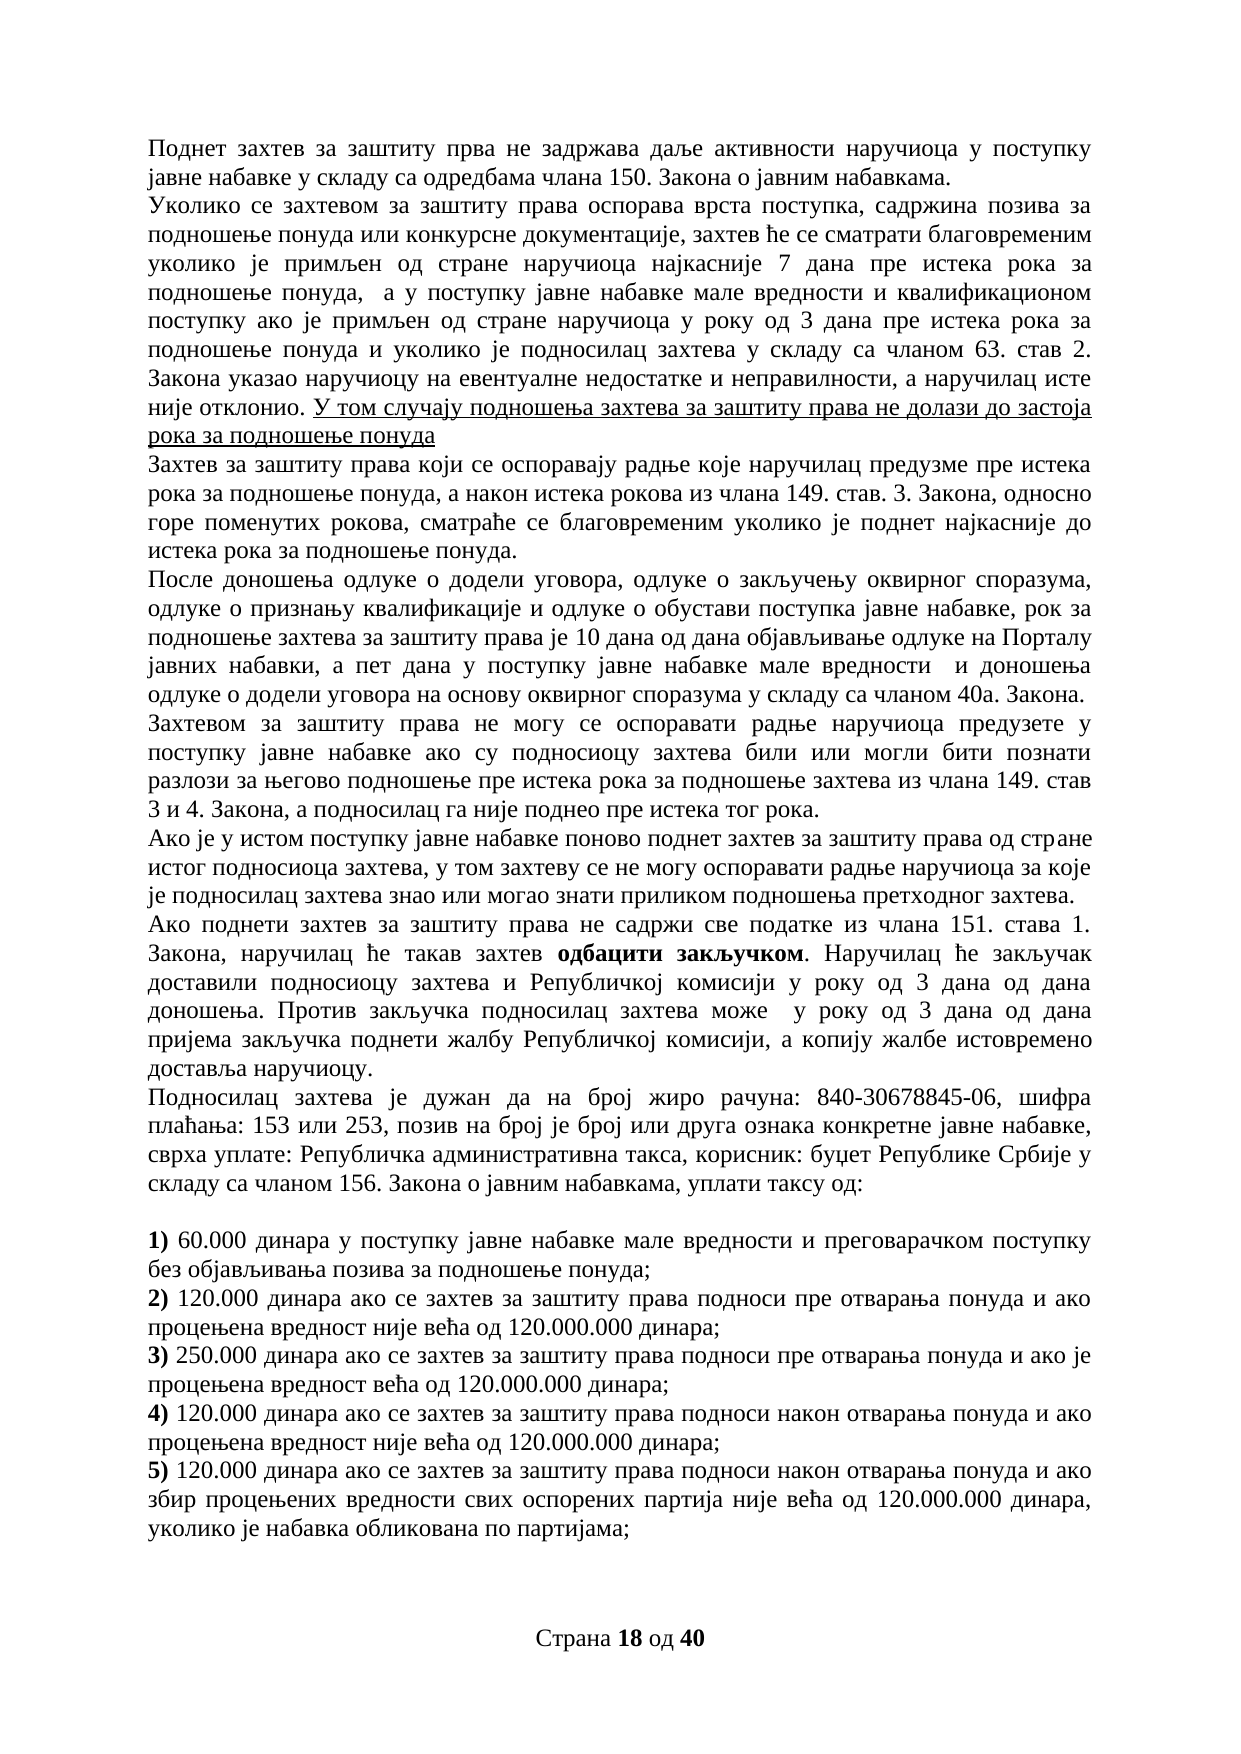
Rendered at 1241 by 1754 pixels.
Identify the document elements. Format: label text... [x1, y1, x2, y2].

text 3) 250.000 динара ако се захтев за заштиту права подноси пре отварања понуда и ако је процењена вредност већа од 120.000.000 динара; [148, 1340, 1092, 1398]
text Захтевом за заштиту права не могу се оспоравати радње наручиоца предузете у поступку јавне набавке ако су подносиоцу захтева били или могли бити познати разлози за његово подношење пре истека рока за подношење захтева из члана 149. став 3 и 4. Закона, а подносилац га није поднео пре истека тог рока. [148, 708, 1092, 823]
text Уколико се захтевом за заштиту права оспорава врста поступка, садржина позива за подношење понуда или конкурсне документације, захтев ће се сматрати благовременим уколико је примљен од стране наручиоца најкасније 7 дана пре истека рока за подношење понуда, а у поступку јавне набавке мале вредности и квалификационом поступку ако је примљен од стране наручиоца у року од 3 дана пре истека рока за подношење понуда и уколико је подносилац захтева у складу са чланом 63. став 2. Закона указао наручиоцу на евентуалне недостатке и неправилности, а наручилац исте није отклонио. У том случају подношења захтева за заштиту права не долази до застоја рока за подношење понуда [148, 190, 1092, 449]
text 2) 120.000 динара ако се захтев за заштиту права подноси пре отварања понуда и ако процењена вредност није већа од 120.000.000 динара; [148, 1283, 1092, 1340]
text Захтев за заштиту права који се оспоравају радње које наручилац предузме пре истека рока за подношење понуда, а након истека рокова из члана 149. став. 3. Закона, односно горе поменутих рокова, сматраће се благовременим уколико је поднет најкасније до истека рока за подношење понуда. [148, 449, 1092, 564]
text Поднет захтев за заштиту прва не задржава даље активности наручиоца у поступку јавне набавке у складу са одредбама члана 150. Закона о јавним набавкама. [148, 133, 1092, 190]
list Подносилац захтева је дужан да на број жиро рачуна: 840-30678845-06, шифра плаћања: 153 или 253, позив на број је број или друга ознака конкретне јавне набавке, сврха уплате: Републичка административна такса, корисник: буџет Републике Србије у складу са чланом 156. Закона о јавним набавкама, уплати таксу од: [148, 1082, 1092, 1197]
text 5) 120.000 динара ако се захтев за заштиту права подноси након отварања понуда и ако збир процењених вредности свих оспорених партија није већа од 120.000.000 динара, уколико је набавка обликована по партијама; [148, 1455, 1092, 1542]
text Ако је у истом поступку јавне набавке поново поднет захтев за заштиту права од стране истог подносиоца захтева, у том захтеву се не могу оспоравати радње наручиоца за које је подносилац захтева знао или могао знати приликом подношења претходног захтева. [148, 823, 1092, 909]
text 1) 60.000 динара у поступку јавне набавке мале вредности и преговарачком поступку без објављивања позива за подношење понуда; [148, 1225, 1092, 1283]
text Ако поднети захтев за заштиту права не садржи све податке из члана 151. става 1. Закона, наручилац ће такав захтев одбацити закључком. Наручилац ће закључак доставили подносиоцу захтева и Републичкој комисији у року од 3 дана од дана доношења. Против закључка подносилац захтева може у року од 3 дана од дана пријема закључка поднети жалбу Републичкој комисији, a копију жалбе истовремено доставља наручиоцу. [148, 909, 1092, 1082]
text После доношења одлуке о додели уговора, одлуке о закључењу оквирног споразума, одлуке о признању квалификације и одлуке о обустави поступка јавне набавке, рок за подношење захтева за заштиту права је 10 дана од дана објављивање одлуке на Порталу јавних набавки, а пет дана у поступку јавне набавке мале вредности и доношења одлуке о додели уговора на основу оквирног споразума у складу са чланом 40а. Закона. [148, 564, 1092, 708]
text 4) 120.000 динара ако се захтев за заштиту права подноси након отварања понуда и ако процењена вредност није већа од 120.000.000 динара; [148, 1398, 1092, 1455]
